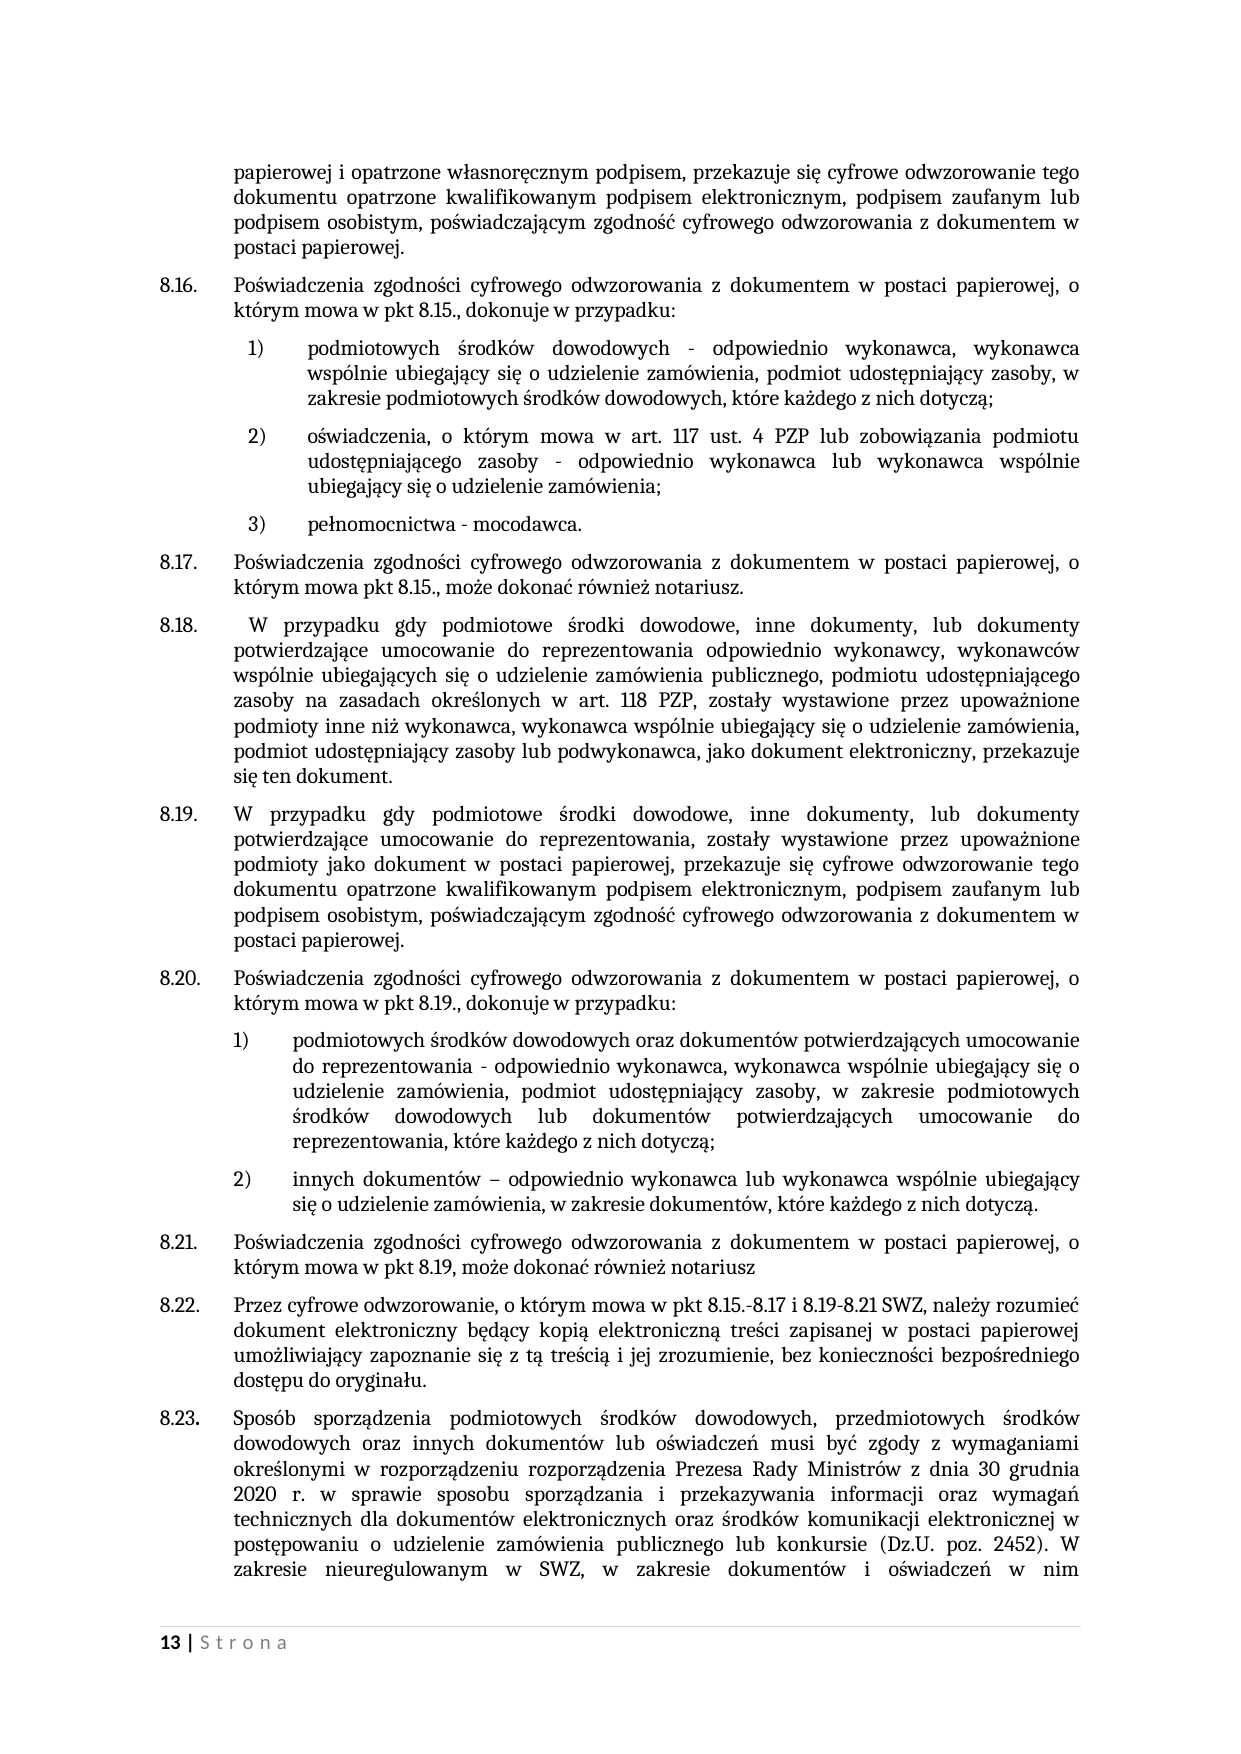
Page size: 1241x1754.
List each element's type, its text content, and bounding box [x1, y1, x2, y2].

text 1) podmiotowych środków dowodowych - odpowiednio wykonawca, wykonawca wspólnie ubiegający się o udzielenie zamówienia, podmiot udostępniający zasoby, w zakresie podmiotowych środków dowodowych, które każdego z nich dotyczą; [248, 336, 1081, 411]
text 8.19. W przypadku gdy podmiotowe środki dowodowe, inne dokumenty, lub dokumenty potwierdzające umocowanie do reprezentowania, zostały wystawione przez upoważnione podmioty jako dokument w postaci papierowej, przekazuje się cyfrowe odwzorowanie tego dokumentu opatrzone kwalifikowanym podpisem elektronicznym, podpisem zaufanym lub podpisem osobistym, poświadczającym zgodność cyfrowego odwzorowania z dokumentem w postaci papierowej. [159, 802, 1081, 953]
text 2) innych dokumentów – odpowiednio wykonawca lub wykonawca wspólnie ubiegający się o udzielenie zamówienia, w zakresie dokumentów, które każdego z nich dotyczą. [233, 1167, 1081, 1217]
text 2) oświadczenia, o którym mowa w art. 117 ust. 4 PZP lub zobowiązania podmiotu udostępniającego zasoby - odpowiednio wykonawca lub wykonawca wspólnie ubiegający się o udzielenie zamówienia; [248, 424, 1081, 499]
text 8.22. Przez cyfrowe odwzorowanie, o którym mowa w pkt 8.15.-8.17 i 8.19-8.21 SWZ, należy rozumieć dokument elektroniczny będący kopią elektroniczną treści zapisanej w postaci papierowej umożliwiający zapoznanie się z tą treścią i jej zrozumienie, bez konieczności bezpośredniego dostępu do oryginału. [159, 1293, 1081, 1393]
text 8.20. Poświadczenia zgodności cyfrowego odwzorowania z dokumentem w postaci papierowej, o którym mowa w pkt 8.19., dokonuje w przypadku: [159, 965, 1081, 1016]
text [159, 1406, 1081, 1582]
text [159, 159, 1081, 260]
text 8.17. Poświadczenia zgodności cyfrowego odwzorowania z dokumentem w postaci papierowej, o którym mowa pkt 8.15., może dokonać również notariusz. [159, 550, 1081, 600]
text 1) podmiotowych środków dowodowych oraz dokumentów potwierdzających umocowanie do reprezentowania - odpowiednio wykonawca, wykonawca wspólnie ubiegający się o udzielenie zamówienia, podmiot udostępniający zasoby, w zakresie podmiotowych środków dowodowych lub dokumentów potwierdzających umocowanie do reprezentowania, które każdego z nich dotyczą; [233, 1028, 1081, 1154]
text 8.18. W przypadku gdy podmiotowe środki dowodowe, inne dokumenty, lub dokumenty potwierdzające umocowanie do reprezentowania odpowiednio wykonawcy, wykonawców wspólnie ubiegających się o udzielenie zamówienia publicznego, podmiotu udostępniającego zasoby na zasadach określonych w art. 118 PZP, zostały wystawione przez upoważnione podmioty inne niż wykonawca, wykonawca wspólnie ubiegający się o udzielenie zamówienia, podmiot udostępniający zasoby lub podwykonawca, jako dokument elektroniczny, przekazuje się ten dokument. [159, 613, 1081, 789]
text 3) pełnomocnictwa - mocodawca. [248, 512, 1081, 537]
text 8.21. Poświadczenia zgodności cyfrowego odwzorowania z dokumentem w postaci papierowej, o którym mowa w pkt 8.19, może dokonać również notariusz [159, 1230, 1081, 1280]
text 8.16. Poświadczenia zgodności cyfrowego odwzorowania z dokumentem w postaci papierowej, o którym mowa w pkt 8.15., dokonuje w przypadku: [159, 273, 1081, 323]
